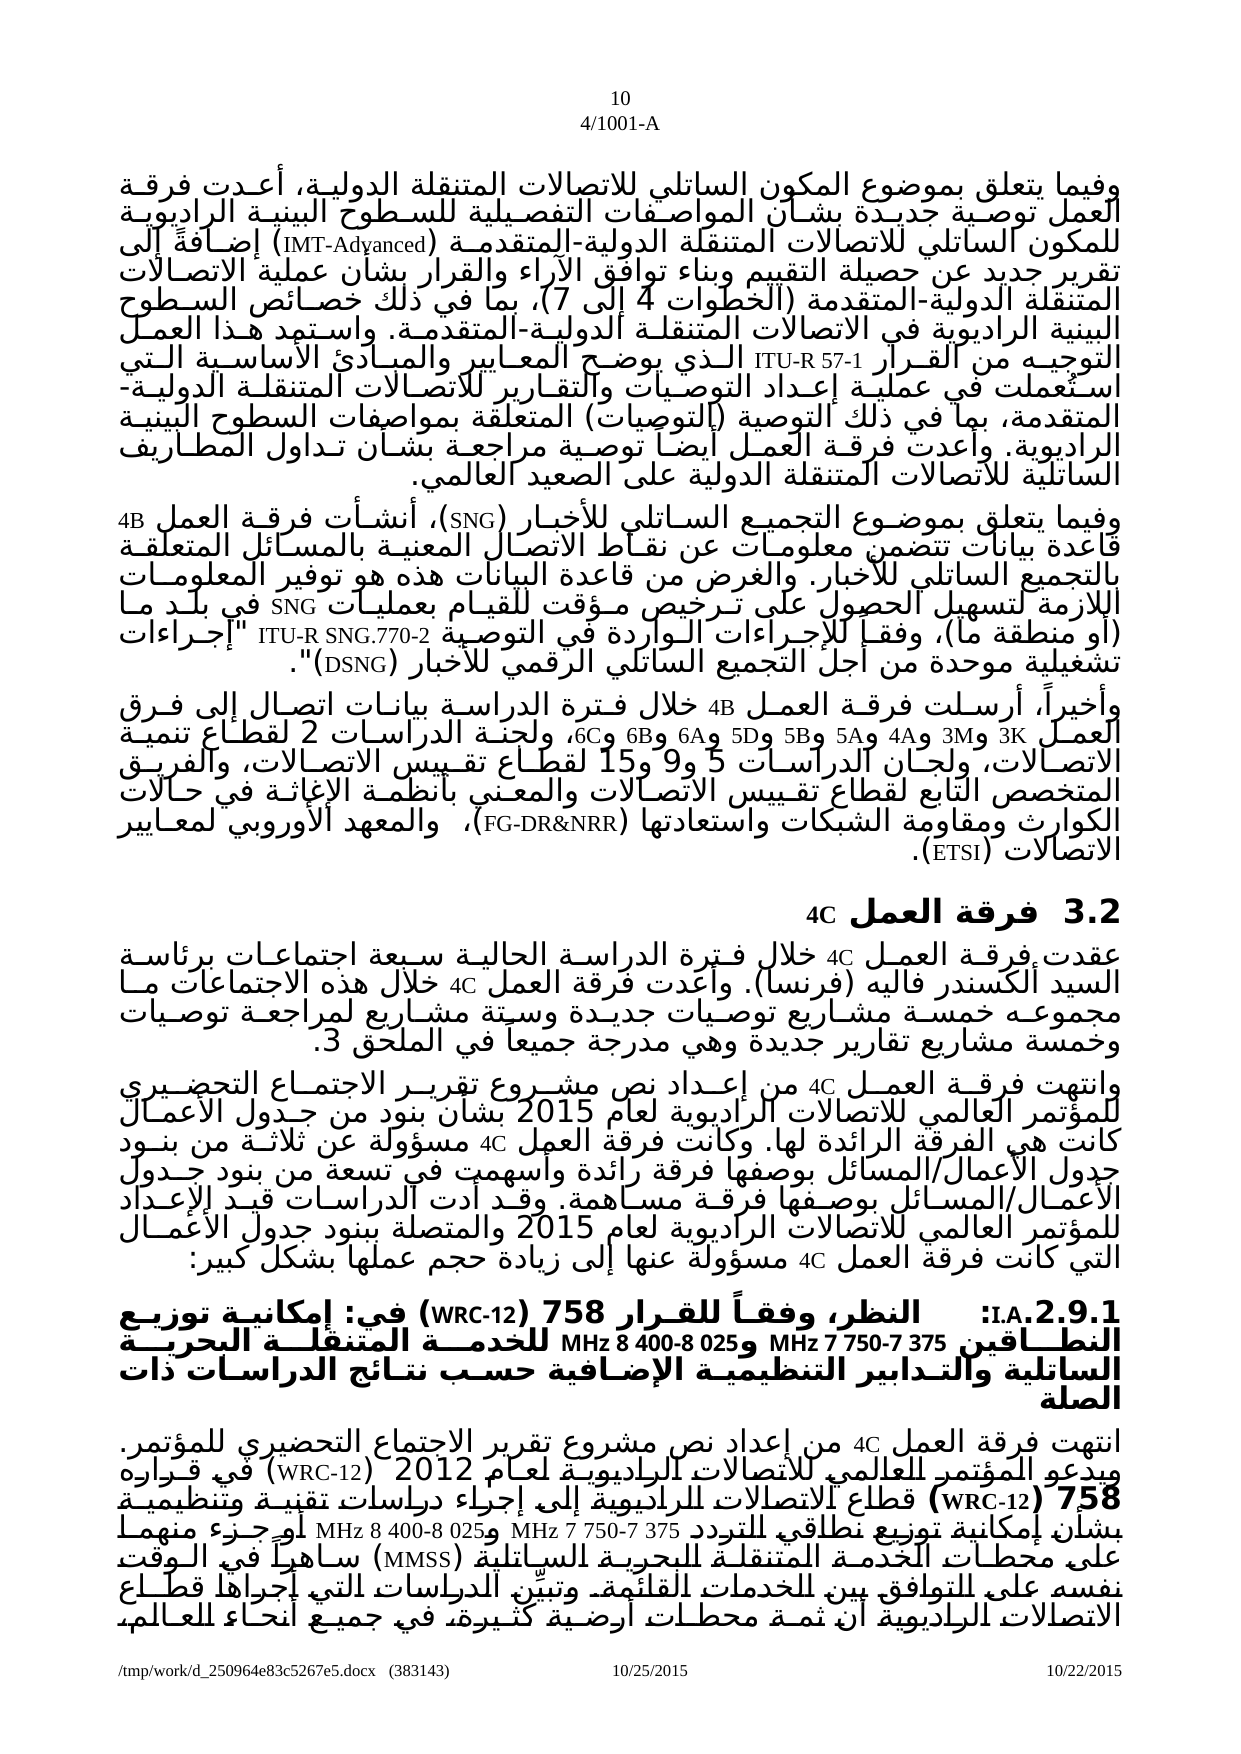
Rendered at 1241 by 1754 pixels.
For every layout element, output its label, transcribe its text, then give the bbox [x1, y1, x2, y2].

text وفيما يتعلق بموضوع التجميع الساتلي للأخبار (SNG)، أنشأت فرقة العمل 4B قاعدة بيانات تتضمن معلومات عن نقاط الاتصال المعنية بالمسائل المتعلقة بالتجميع الساتلي للأخبار. والغرض من قاعدة البيانات هذه هو توفير المعلومات اللازمة لتسهيل الحصول على ترخيص مؤقت للقيام بعمليات SNG في بلد ما (أو منطقة ما)، وفقاً للإجراءات الواردة في التوصية ITU-R SNG.770-2 "إجراءات تشغيلية موحدة من أجل التجميع الساتلي الرقمي للأخبار (DSNG)". [118, 505, 1122, 680]
subtitle 2.9.1.I.A: النظر، وفقاً للقرار 758 (WRC-12) في: إمكانية توزيع النطاقين MHz 7 750-7 375 وMHz 8 400-8 025 للخدمة المتنقلة البحرية الساتلية والتدابير التنظيمية الإضافية حسب نتائج الدراسات ذات الصلة [118, 1300, 1122, 1417]
text عقدت فرقة العمل 4C خلال فترة الدراسة الحالية سبعة اجتماعات برئاسة السيد ألكسندر فاليه (فرنسا). وأعدت فرقة العمل 4C خلال هذه الاجتماعات ما مجموعه خمسة مشاريع توصيات جديدة وستة مشاريع لمراجعة توصيات وخمسة مشاريع تقارير جديدة وهي مدرجة جميعاً في الملحق 3. [118, 942, 1122, 1059]
text وأخيراً، أرسلت فرقة العمل 4B خلال فترة الدراسة بيانات اتصال إلى فرق العمل 3K و3M و4A و5A و5B و5D و6A و6B و6C، ولجنة الدراسات 2 لقطاع تنمية الاتصالات، ولجان الدراسات 5 و9 و15 لقطاع تقييس الاتصالات، والفريق المتخصص التابع لقطاع تقييس الاتصالات والمعني بأنظمة الإغاثة في حالات الكوارث ومقاومة الشبكات واستعادتها (FG-DR&NRR)، والمعهد الأوروبي لمعايير الاتصالات (ETSI). [118, 693, 1122, 867]
text وانتهت فرقة العمل 4C من إعداد نص مشروع تقرير الاجتماع التحضيري للمؤتمر العالمي للاتصالات الراديوية لعام 2015 بشأن بنود من جدول الأعمال كانت هي الفرقة الرائدة لها. وكانت فرقة العمل 4C مسؤولة عن ثلاثة من بنود جدول الأعمال/المسائل بوصفها فرقة رائدة وأسهمت في تسعة من بنود جدول الأعمال/المسائل بوصفها فرقة مساهمة. وقد أدت الدراسات قيد الإعداد للمؤتمر العالمي للاتصالات الراديوية لعام 2015 والمتصلة ببنود جدول الأعمال التي كانت فرقة العمل 4C مسؤولة عنها إلى زيادة حجم عملها بشكل كبير: [118, 1071, 1122, 1275]
subtitle 3.2 فرقة العمل 4C [118, 899, 1122, 930]
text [118, 1429, 1122, 1633]
text وفيما يتعلق بموضوع المكون الساتلي للاتصالات المتنقلة الدولية، أعدت فرقة العمل توصية جديدة بشأن المواصفات التفصيلية للسطوح البينية الراديوية للمكون الساتلي للاتصالات المتنقلة الدولية-المتقدمة (IMT-Advanced) إضافةً إلى تقرير جديد عن حصيلة التقييم وبناء توافق الآراء والقرار بشأن عملية الاتصالات المتنقلة الدولية-المتقدمة (الخطوات 4 إلى 7)، بما في ذلك خصائص السطوح البينية الراديوية في الاتصالات المتنقلة الدولية-المتقدمة. واستمد هذا العمل التوجيه من القرار ITU-R 57-1 الذي يوضح المعايير والمبادئ الأساسية التي استُعملت في عملية إعداد التوصيات والتقارير للاتصالات المتنقلة الدولية-المتقدمة، بما في ذلك التوصية (التوصيات) المتعلقة بمواصفات السطوح البينية الراديوية. وأعدت فرقة العمل أيضاً توصية مراجعة بشأن تداول المطاريف الساتلية للاتصالات المتنقلة الدولية على الصعيد العالمي. [118, 172, 1122, 493]
